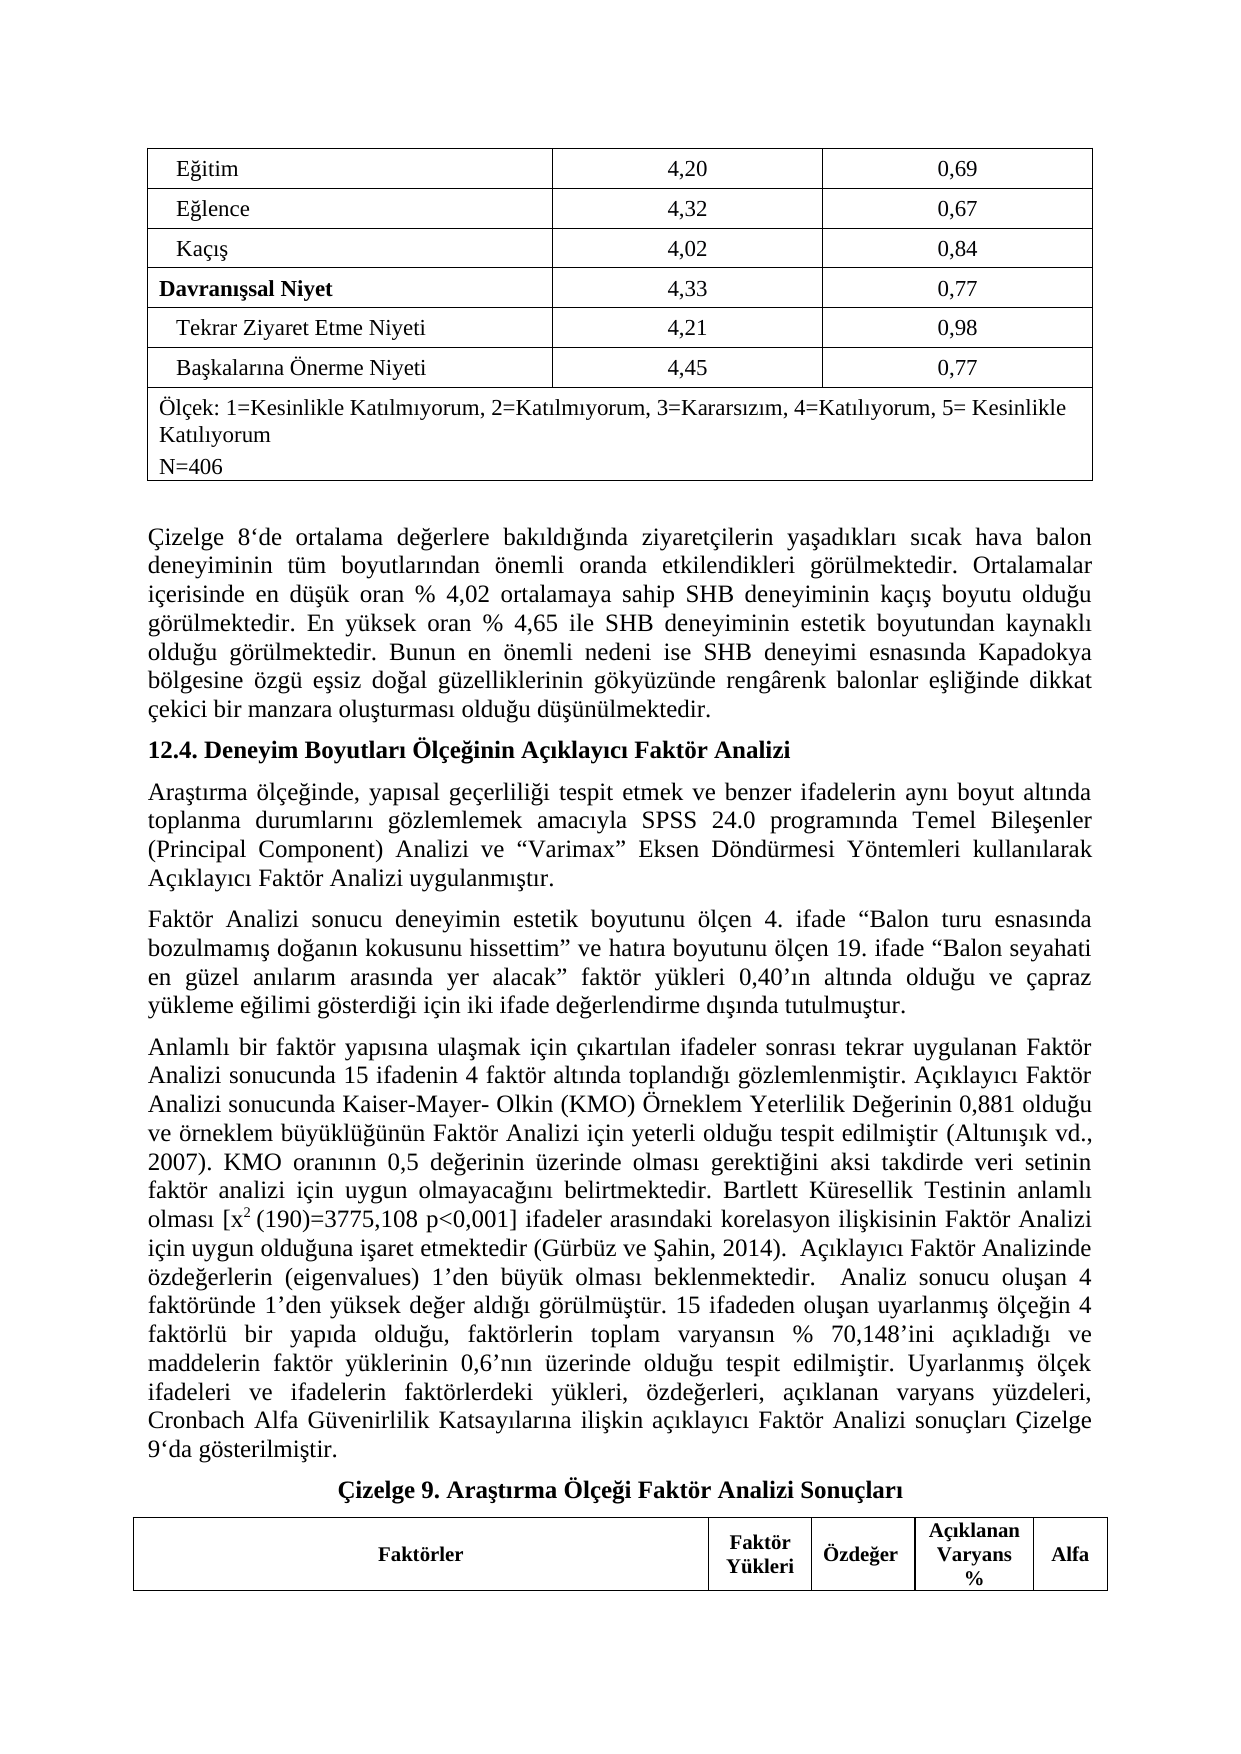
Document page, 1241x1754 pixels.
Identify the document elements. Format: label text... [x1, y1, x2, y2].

table_header Özdeğer [812, 1518, 914, 1590]
table_cell 4,20 [553, 149, 822, 187]
table_cell Eğlence [148, 189, 552, 227]
text Araştırma ölçeğinde, yapısal geçerliliği tespit etmek ve benzer ifadelerin aynı boyut altında toplanma durumlarını gözlemlemek amacıyla SPSS 24.0 programında Temel Bileşenler (Principal Component) Analizi ve “Varimax” Eksen Döndürmesi Yöntemleri kullanılarak Açıklayıcı Faktör Analizi uygulanmıştır. [148, 777, 1093, 892]
table_header Faktör Yükleri [709, 1518, 811, 1590]
table_cell 4,45 [553, 348, 822, 387]
table_cell 4,32 [553, 189, 822, 227]
table_cell 4,21 [553, 308, 822, 347]
text Anlamlı bir faktör yapısına ulaşmak için çıkartılan ifadeler sonrası tekrar uygulanan Faktör Analizi sonucunda 15 ifadenin 4 faktör altında toplandığı gözlemlenmiştir. Açıklayıcı Faktör Analizi sonucunda Kaiser-Mayer- Olkin (KMO) Örneklem Yeterlilik Değerinin 0,881 olduğu ve örneklem büyüklüğünün Faktör Analizi için yeterli olduğu tespit edilmiştir (Altunışık vd., 2007). KMO oranının 0,5 değerinin üzerinde olması gerektiğini aksi takdirde veri setinin faktör analizi için uygun olmayacağını belirtmektedir. Bartlett Küresellik Testinin anlamlı olması [x2 (190)=3775,108 p<0,001] ifadeler arasındaki korelasyon ilişkisinin Faktör Analizi için uygun olduğuna işaret etmektedir (Gürbüz ve Şahin, 2014). Açıklayıcı Faktör Analizinde özdeğerlerin (eigenvalues) 1’den büyük olması beklenmektedir. Analiz sonucu oluşan 4 faktöründe 1’den yüksek değer aldığı görülmüştür. 15 ifadeden oluşan uyarlanmış ölçeğin 4 faktörlü bir yapıda olduğu, faktörlerin toplam varyansın % 70,148’ini açıkladığı ve maddelerin faktör yüklerinin 0,6’nın üzerinde olduğu tespit edilmiştir. Uyarlanmış ölçek ifadeleri ve ifadelerin faktörlerdeki yükleri, özdeğerleri, açıklanan varyans yüzdeleri, Cronbach Alfa Güvenirlilik Katsayılarına ilişkin açıklayıcı Faktör Analizi sonuçları Çizelge 9‘da gösterilmiştir. [148, 1032, 1093, 1463]
list Deneyim Boyutları Ölçeğinin Açıklayıcı Faktör Analizi [148, 736, 1093, 764]
table_cell 0,69 [823, 149, 1092, 187]
table_header AçıklananVaryans % [916, 1518, 1033, 1590]
table_header Alfa [1034, 1518, 1107, 1590]
table_cell Başkalarına Önerme Niyeti [148, 348, 552, 387]
text Çizelge 9. Araştırma Ölçeği Faktör Analizi Sonuçları [148, 1476, 1093, 1504]
table_cell 0,67 [823, 189, 1092, 227]
table_cell 0,84 [823, 229, 1092, 267]
table_cell 0,98 [823, 308, 1092, 347]
text Çizelge 8‘de ortalama değerlere bakıldığında ziyaretçilerin yaşadıkları sıcak hava balon deneyiminin tüm boyutlarından önemli oranda etkilendikleri görülmektedir. Ortalamalar içerisinde en düşük oran % 4,02 ortalamaya sahip SHB deneyiminin kaçış boyutu olduğu görülmektedir. En yüksek oran % 4,65 ile SHB deneyiminin estetik boyutundan kaynaklı olduğu görülmektedir. Bunun en önemli nedeni ise SHB deneyimi esnasında Kapadokya bölgesine özgü eşsiz doğal güzelliklerinin gökyüzünde rengârenk balonlar eşliğinde dikkat çekici bir manzara oluşturması olduğu düşünülmektedir. [148, 522, 1093, 723]
table_cell Tekrar Ziyaret Etme Niyeti [148, 308, 552, 347]
table_cell 4,33 [553, 268, 822, 307]
table_cell Kaçış [148, 229, 552, 267]
table_cell Eğitim [148, 149, 552, 187]
table_cell 4,02 [553, 229, 822, 267]
table_cell Ölçek: 1=Kesinlikle Katılmıyorum, 2=Katılmıyorum, 3=Kararsızım, 4=Katılıyorum, 5= Kesinlikle Katılıyorum N=406 [148, 388, 1092, 479]
table_cell 0,77 [823, 348, 1092, 387]
table_header Faktörler [134, 1518, 708, 1590]
table_cell Davranışsal Niyet [148, 268, 552, 307]
text Faktör Analizi sonucu deneyimin estetik boyutunu ölçen 4. ifade “Balon turu esnasında bozulmamış doğanın kokusunu hissettim” ve hatıra boyutunu ölçen 19. ifade “Balon seyahati en güzel anılarım arasında yer alacak” faktör yükleri 0,40’ın altında olduğu ve çapraz yükleme eğilimi gösterdiği için iki ifade değerlendirme dışında tutulmuştur. [148, 904, 1093, 1019]
table_cell 0,77 [823, 268, 1092, 307]
